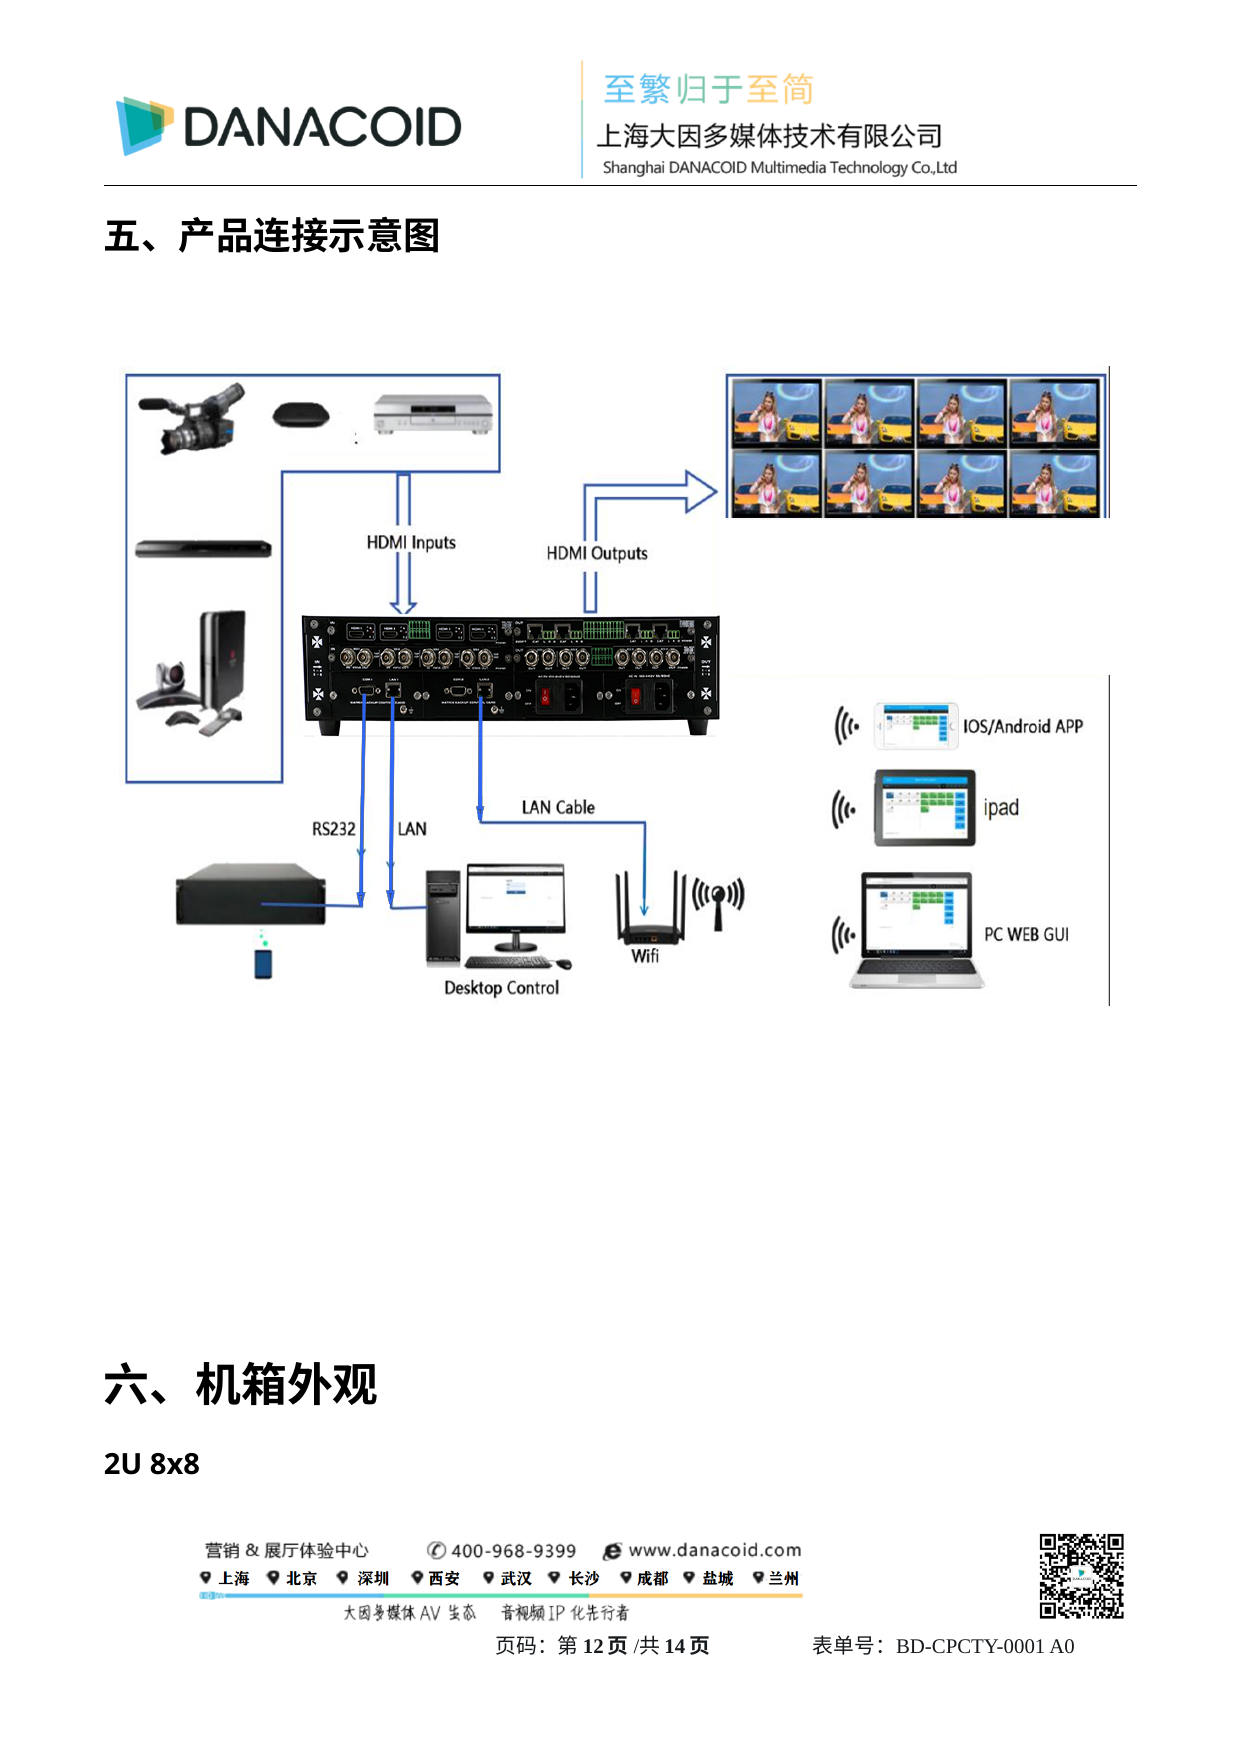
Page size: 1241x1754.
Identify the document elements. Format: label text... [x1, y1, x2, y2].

subtitle 五、产品连接示意图 [103, 201, 1137, 266]
picture [1033, 1528, 1130, 1625]
picture [575, 47, 965, 183]
picture [196, 1515, 809, 1630]
picture [116, 358, 1128, 1006]
text 2U 8x8 [103, 1431, 1137, 1496]
picture [103, 70, 465, 183]
text 六、机箱外观 [103, 1333, 1137, 1431]
